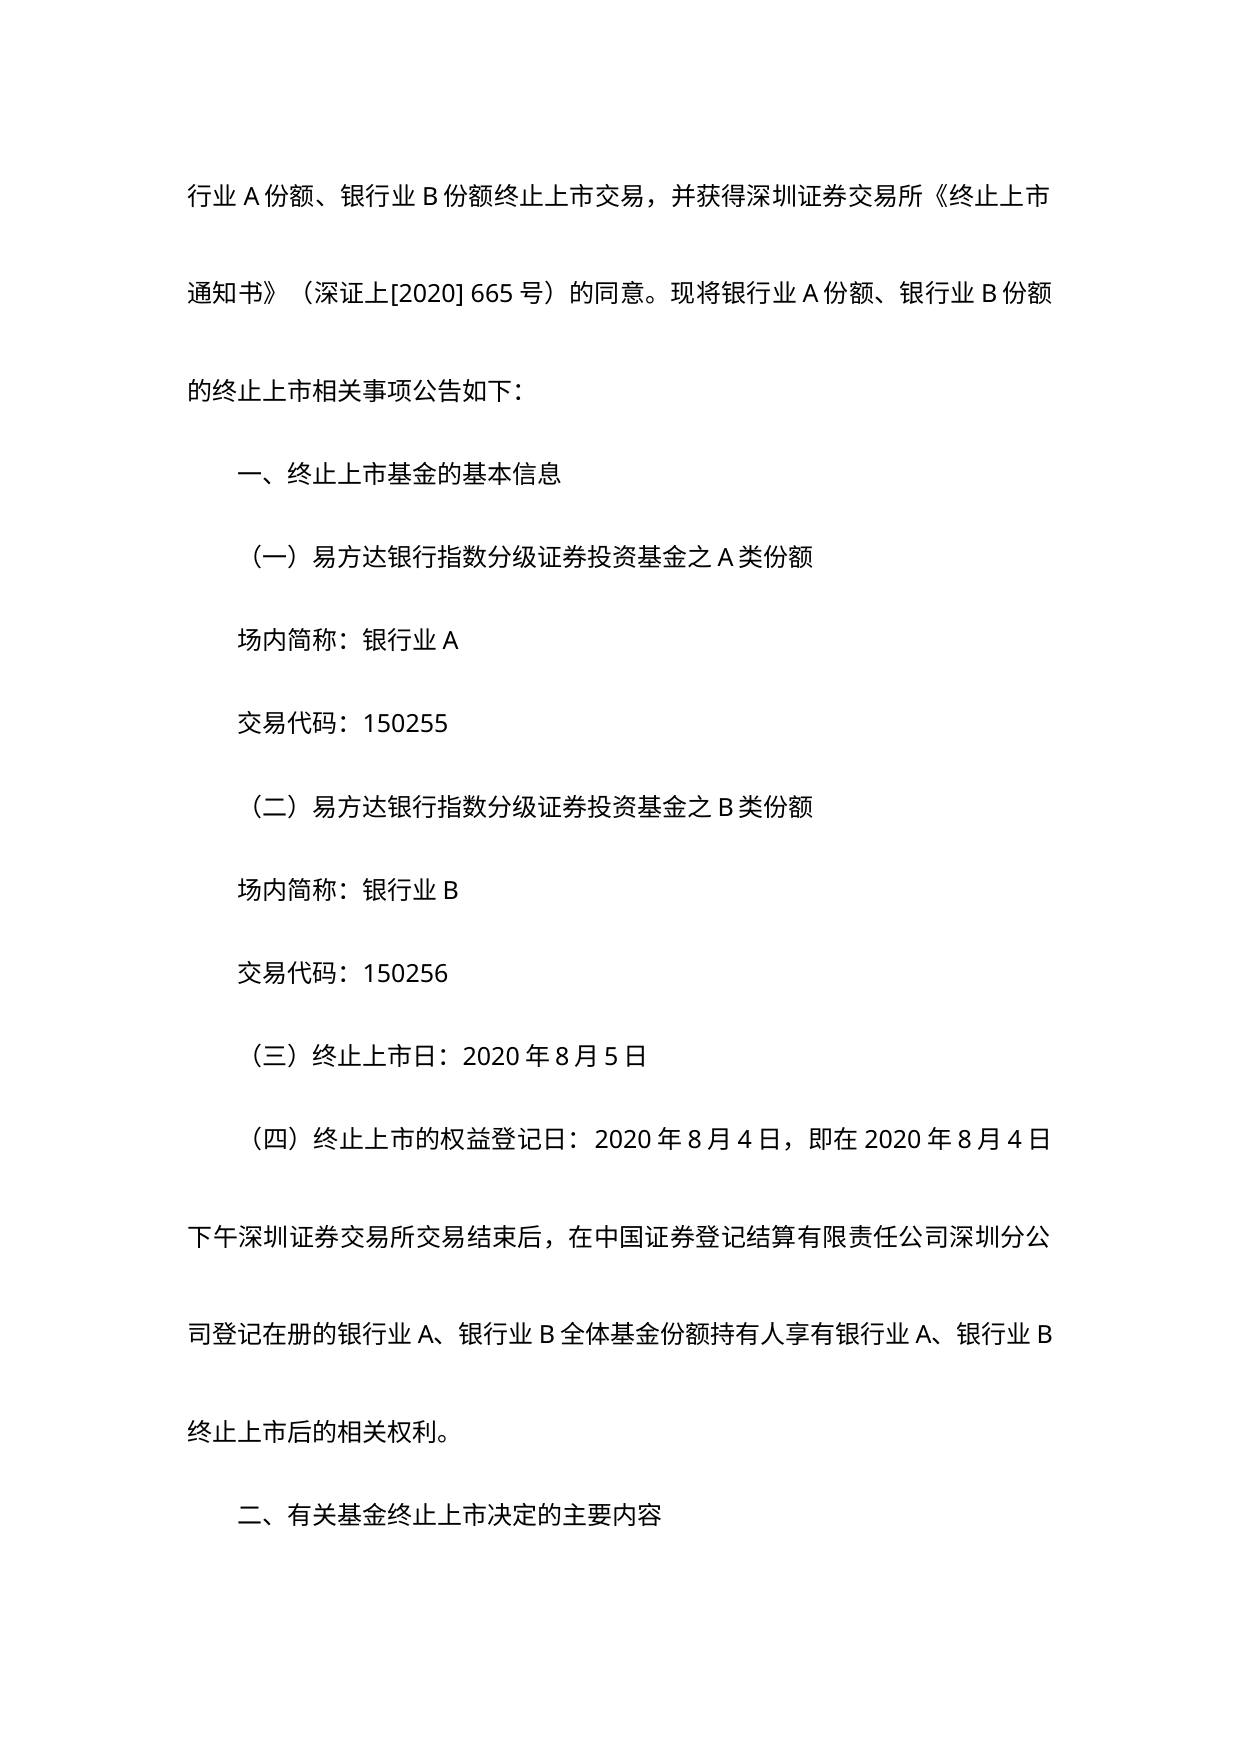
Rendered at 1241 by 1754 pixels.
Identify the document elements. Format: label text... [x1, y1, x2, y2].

text （三）终止上市日：2020年8月5日 [187, 1022, 1053, 1087]
text 一、终止上市基金的基本信息 [187, 440, 1053, 505]
text 场内简称：银行业B [187, 856, 1053, 921]
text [187, 162, 1053, 422]
text 交易代码：150255 [187, 689, 1053, 754]
text （二）易方达银行指数分级证券投资基金之B类份额 [187, 773, 1053, 838]
text （一）易方达银行指数分级证券投资基金之A类份额 [187, 523, 1053, 588]
text 交易代码：150256 [187, 939, 1053, 1004]
text 场内简称：银行业A [187, 606, 1053, 671]
text （四）终止上市的权益登记日：2020年8月4日，即在2020年8月4日下午深圳证券交易所交易结束后，在中国证券登记结算有限责任公司深圳分公司登记在册的银行业A、银行业B全体基金份额持有人享有银行业A、银行业B终止上市后的相关权利。 [187, 1105, 1053, 1463]
text 二、有关基金终止上市决定的主要内容 [187, 1481, 1053, 1546]
